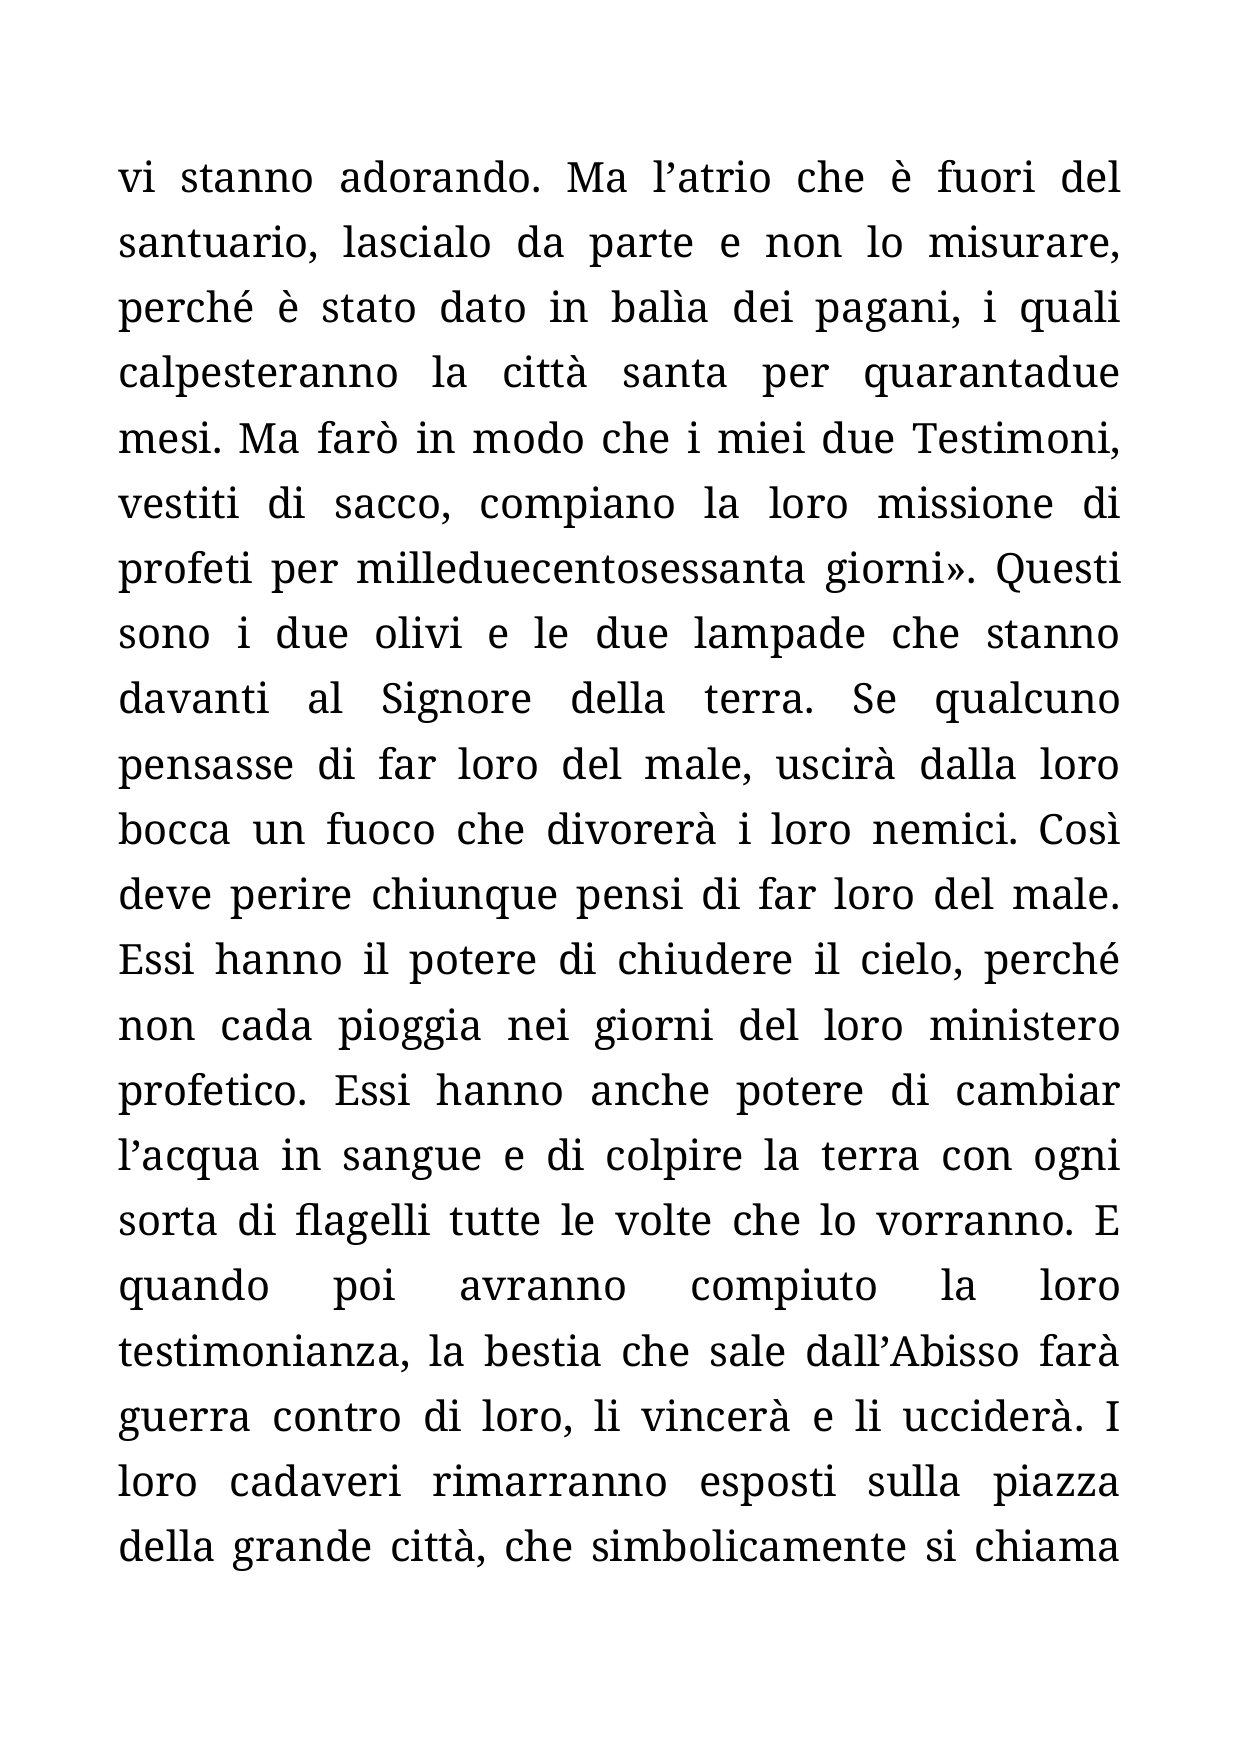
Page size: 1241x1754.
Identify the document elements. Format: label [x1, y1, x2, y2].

text [118, 148, 1122, 1574]
